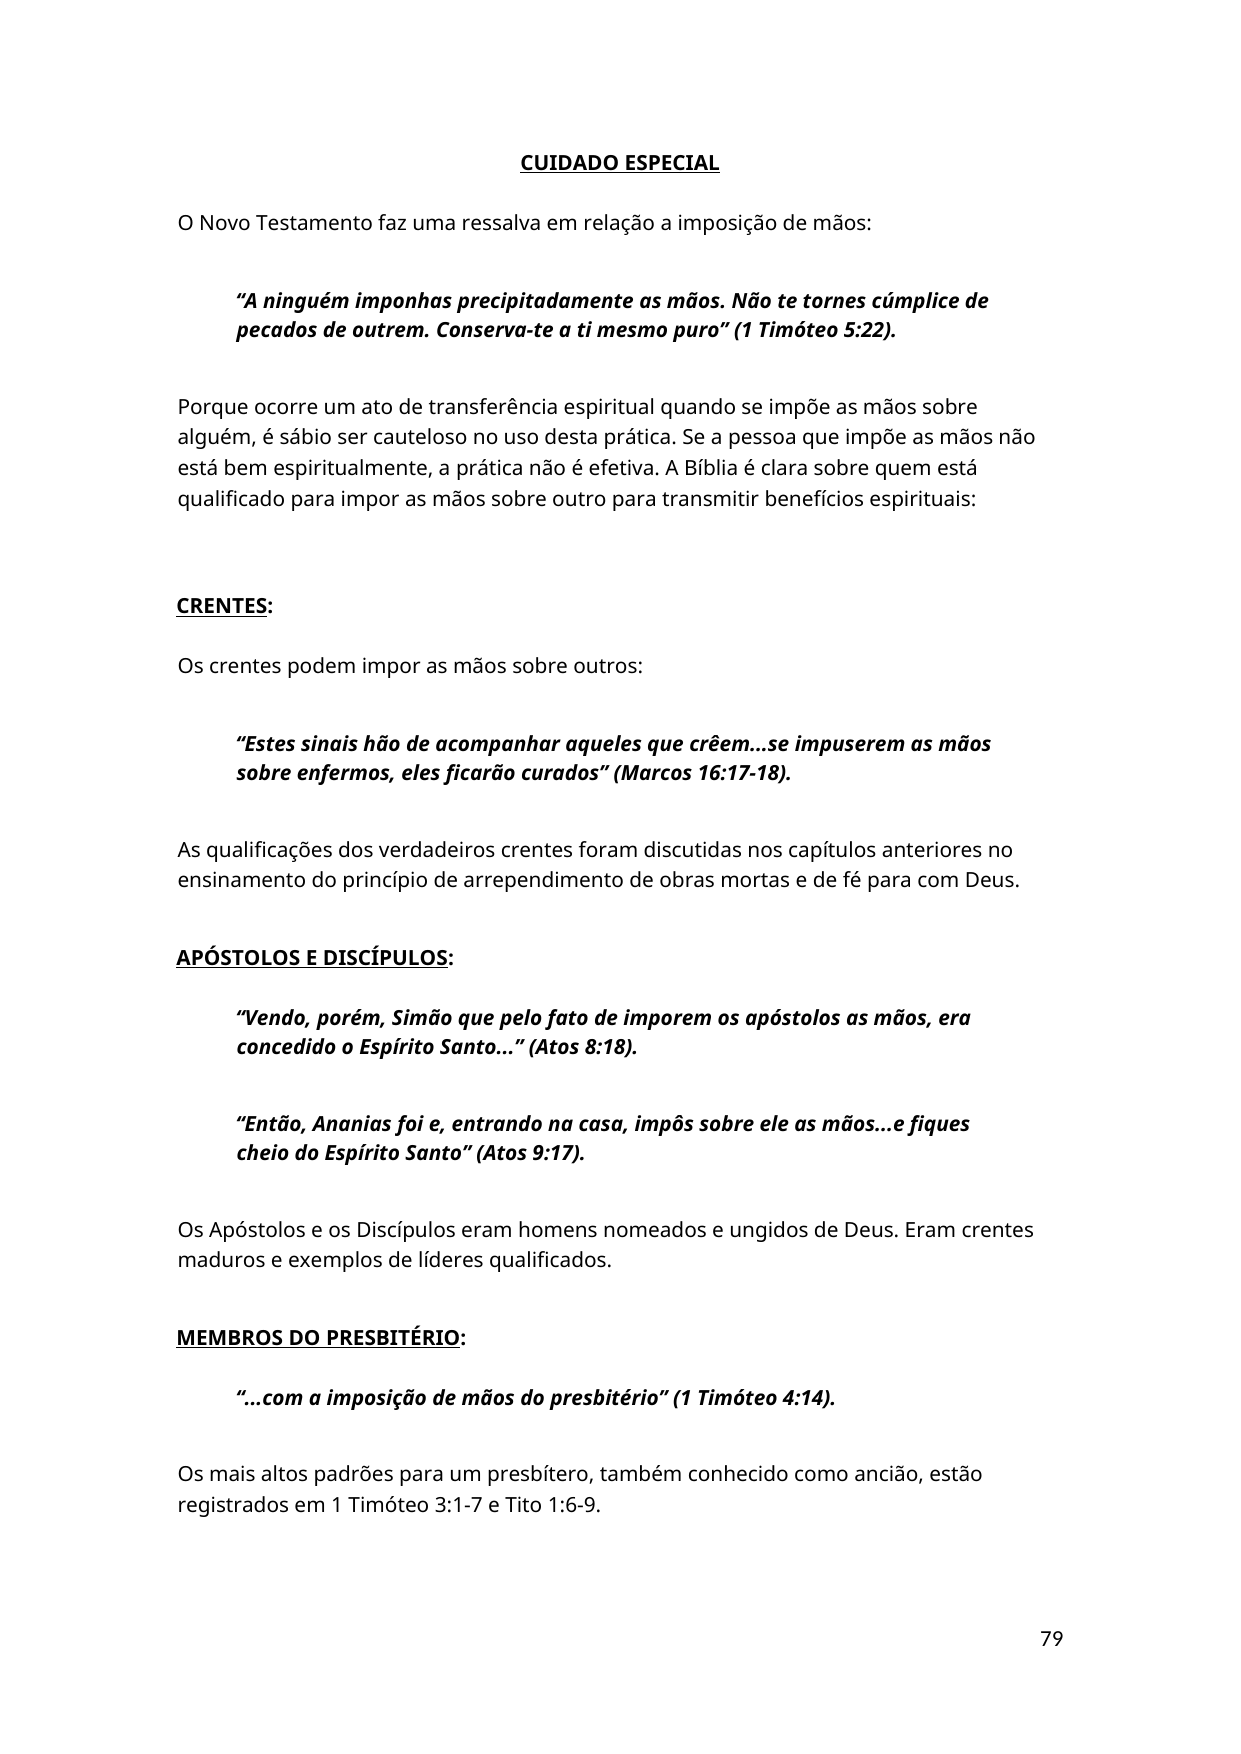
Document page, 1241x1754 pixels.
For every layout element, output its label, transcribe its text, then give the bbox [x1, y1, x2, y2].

text Porque ocorre um ato de transferência espiritual quando se impõe as mãos sobre alguém, é sábio ser cauteloso no uso desta prática. Se a pessoa que impõe as mãos não está bem espiritualmente, a prática não é efetiva. A Bíblia é clara sobre quem está qualificado para impor as mãos sobre outro para transmitir benefícios espirituais: [177, 392, 1063, 512]
text “Estes sinais hão de acompanhar aqueles que crêem...se impuserem as mãos sobre enfermos, eles ficarão curados” (Marcos 16:17-18). [235, 729, 999, 787]
text “...com a imposição de mãos do presbitério” (1 Timóteo 4:14). [235, 1383, 999, 1411]
text Os crentes podem impor as mãos sobre outros: [177, 651, 1063, 680]
text “A ninguém imponhas precipitadamente as mãos. Não te tornes cúmplice de pecados de outrem. Conserva-te a ti mesmo puro” (1 Timóteo 5:22). [235, 286, 999, 344]
text Os mais altos padrões para um presbítero, também conhecido como ancião, estão registrados em 1 Timóteo 3:1-7 e Tito 1:6-9. [177, 1459, 1063, 1518]
text CRENTES: [176, 591, 1063, 620]
text As qualificações dos verdadeiros crentes foram discutidas nos capítulos anteriores no ensinamento do princípio de arrependimento de obras mortas e de fé para com Deus. [177, 835, 1063, 894]
text “Então, Ananias foi e, entrando na casa, impôs sobre ele as mãos...e fiques cheio do Espírito Santo” (Atos 9:17). [235, 1109, 999, 1167]
subtitle CUIDADO ESPECIAL [252, 148, 988, 176]
text O Novo Testamento faz uma ressalva em relação a imposição de mãos: [177, 208, 1063, 237]
text “Vendo, porém, Simão que pelo fato de imporem os apóstolos as mãos, era concedido o Espírito Santo...” (Atos 8:18). [235, 1003, 999, 1061]
text Os Apóstolos e os Discípulos eram homens nomeados e ungidos de Deus. Eram crentes maduros e exemplos de líderes qualificados. [177, 1215, 1063, 1274]
text APÓSTOLOS E DISCÍPULOS: [176, 943, 1063, 971]
text MEMBROS DO PRESBITÉRIO: [176, 1323, 1063, 1351]
